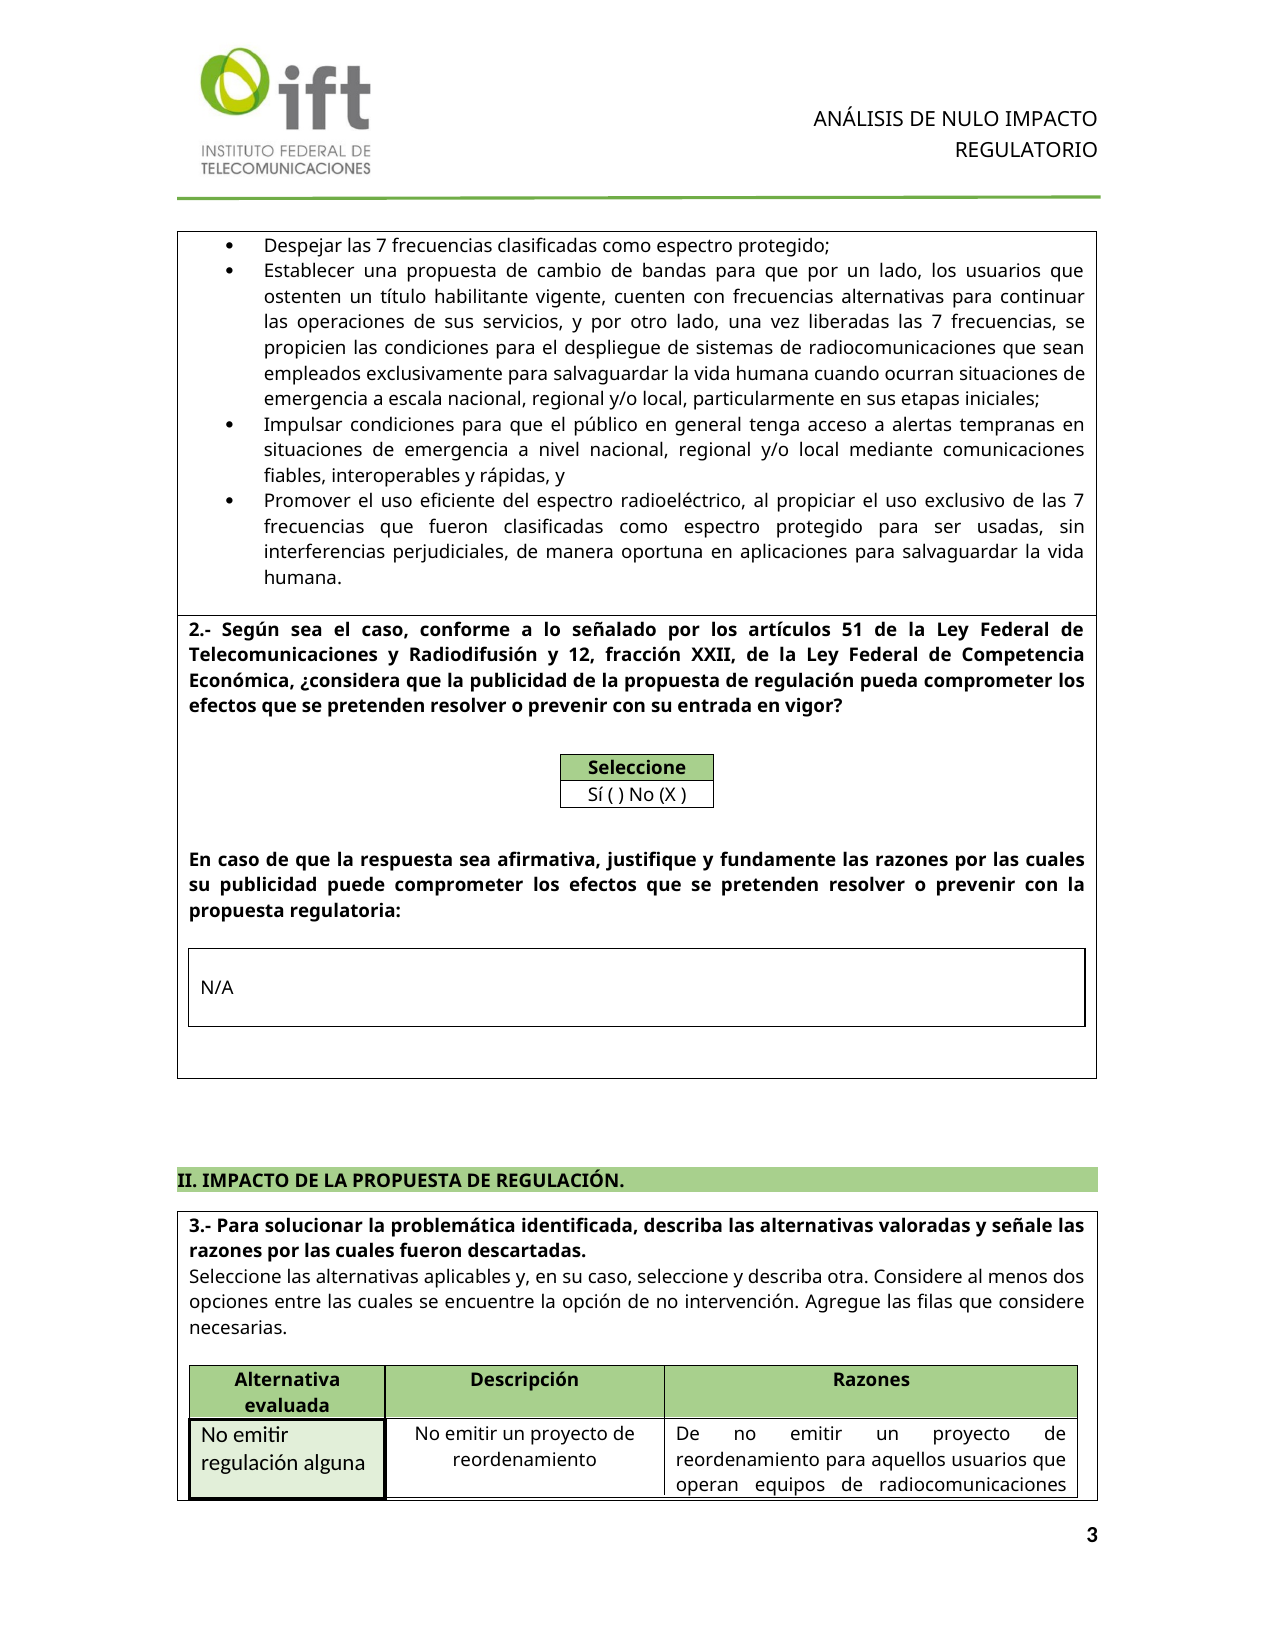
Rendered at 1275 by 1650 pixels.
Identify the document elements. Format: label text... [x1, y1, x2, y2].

text II. IMPACTO DE LA PROPUESTA DE REGULACIÓN. [177, 1167, 1098, 1192]
table_header 2.- Según sea el caso, conforme a lo señalado por los artículos 51 de la Ley Federal de Telecomunicaciones y Radiodifusión y 12, fracción XXII, de la Ley Federal de Competencia Económica, ¿considera que la publicidad de la propuesta de regulación pueda comprometer los efectos que se pretenden resolver o prevenir con su entrada en vigor? En caso de que la respuesta sea afirmativa, justifique y fundamente las razones por las cuales su publicidad puede comprometer los efectos que se pretenden resolver o prevenir con la propuesta regulatoria: [178, 616, 1096, 1078]
picture [177, 42, 401, 196]
